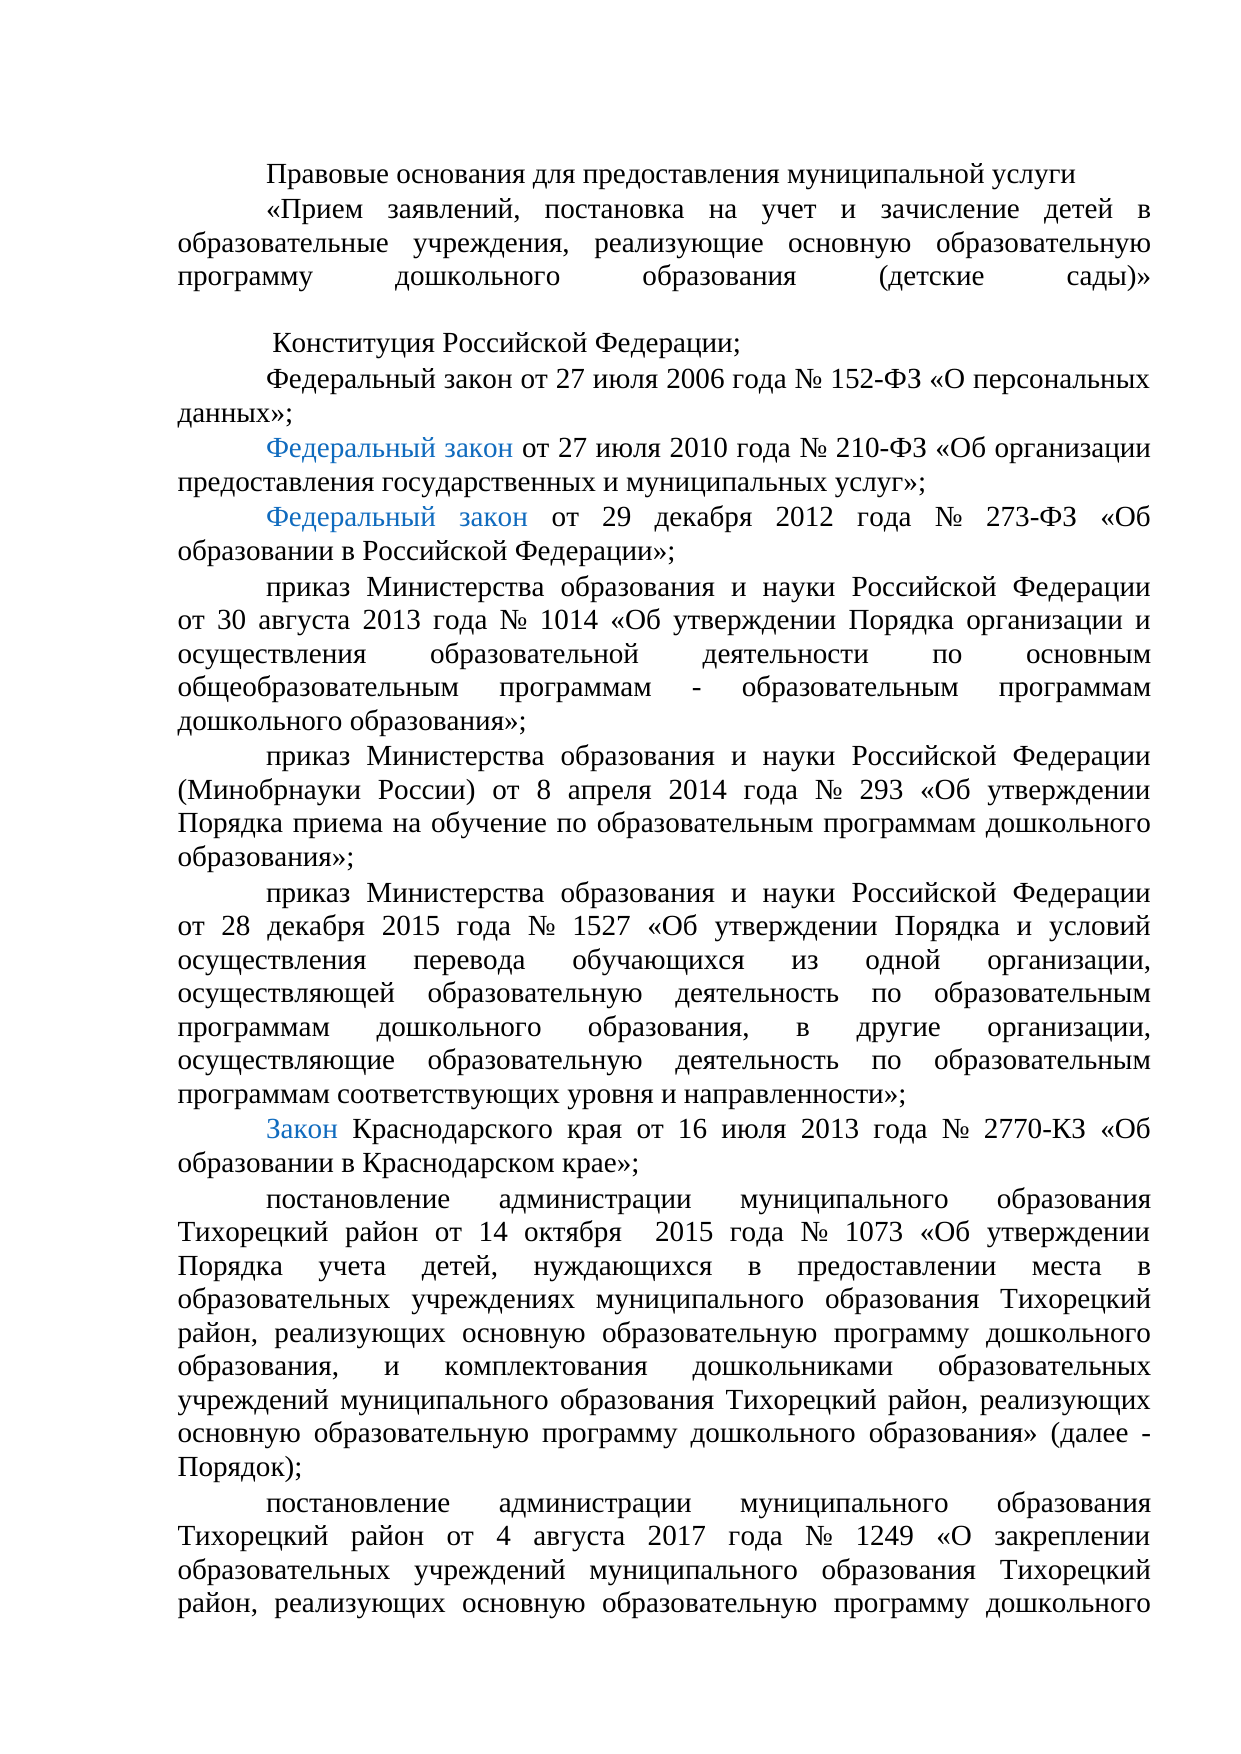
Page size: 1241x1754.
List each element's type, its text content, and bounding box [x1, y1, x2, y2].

text Федеральный закон от 27 июля 2010 года № 210-ФЗ «Об организации предоставления государственных и муниципальных услуг»; [177, 430, 1152, 497]
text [177, 1485, 1152, 1619]
text постановление администрации муниципального образования Тихорецкий район от 14 октября 2015 года № 1073 «Об утверждении Порядка учета детей, нуждающихся в предоставлении места в образовательных учреждениях муниципального образования Тихорецкий район, реализующих основную образовательную программу дошкольного образования, и комплектования дошкольниками образовательных учреждений муниципального образования Тихорецкий район, реализующих основную образовательную программу дошкольного образования» (далее - Порядок); [177, 1181, 1152, 1483]
text Правовые основания для предоставления муниципальной услуги [177, 156, 1152, 189]
text приказ Министерства образования и науки Российской Федерации от 30 августа 2013 года № 1014 «Об утверждении Порядка организации и осуществления образовательной деятельности по основным общеобразовательным программам - образовательным программам дошкольного образования»; [177, 569, 1152, 736]
text приказ Министерства образования и науки Российской Федерации (Минобрнауки России) от 8 апреля 2014 года № 293 «Об утверждении Порядка приема на обучение по образовательным программам дошкольного образования»; [177, 738, 1152, 873]
text Федеральный закон от 27 июля 2006 года № 152-ФЗ «О персональных данных»; [177, 361, 1152, 428]
text приказ Министерства образования и науки Российской Федерации от 28 декабря 2015 года № 1527 «Об утверждении Порядка и условий осуществления перевода обучающихся из одной организации, осуществляющей образовательную деятельность по образовательным программам дошкольного образования, в другие организации, осуществляющие образовательную деятельность по образовательным программам соответствующих уровня и направленности»; [177, 875, 1152, 1109]
text Федеральный закон от 29 декабря 2012 года № 273-ФЗ «Об образовании в Российской Федерации»; [177, 499, 1152, 567]
text Закон Краснодарского края от 16 июля 2013 года № 2770-КЗ «Об образовании в Краснодарском крае»; [177, 1112, 1152, 1179]
text «Прием заявлений, постановка на учет и зачисление детей в образовательные учреждения, реализующие основную образовательную программу дошкольного образования (детские сады)» Конституция Российской Федерации; [177, 191, 1152, 359]
